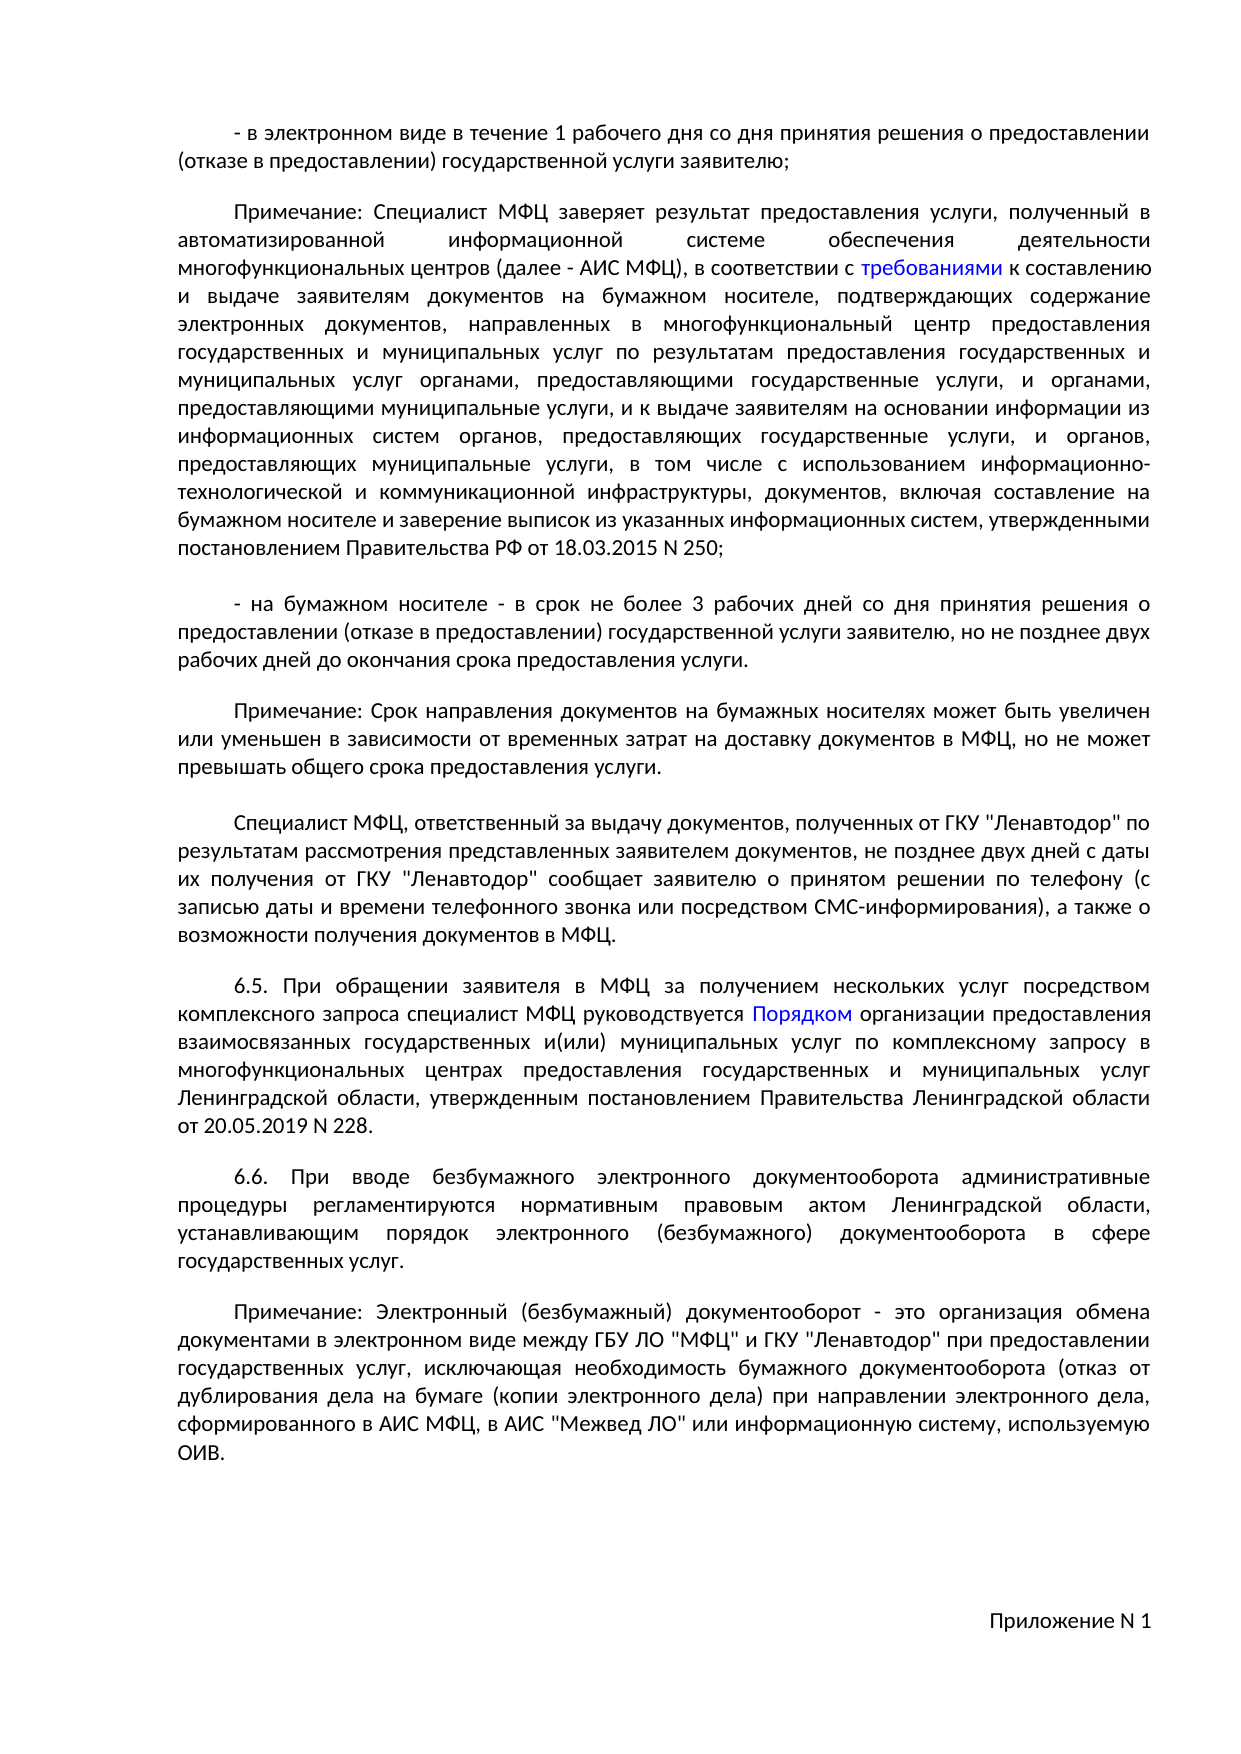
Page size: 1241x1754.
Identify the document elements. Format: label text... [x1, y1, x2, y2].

text 6.6. При вводе безбумажного электронного документооборота административные процедуры регламентируются нормативным правовым актом Ленинградской области, устанавливающим порядок электронного (безбумажного) документооборота в сфере государственных услуг. [177, 1162, 1152, 1274]
text - в электронном виде в течение 1 рабочего дня со дня принятия решения о предоставлении (отказе в предоставлении) государственной услуги заявителю; [177, 118, 1152, 174]
text Примечание: Срок направления документов на бумажных носителях может быть увеличен или уменьшен в зависимости от временных затрат на доставку документов в МФЦ, но не может превышать общего срока предоставления услуги. [177, 696, 1152, 780]
text Примечание: Специалист МФЦ заверяет результат предоставления услуги, полученный в автоматизированной информационной системе обеспечения деятельности многофункциональных центров (далее - АИС МФЦ), в соответствии с требованиями к составлению и выдаче заявителям документов на бумажном носителе, подтверждающих содержание электронных документов, направленных в многофункциональный центр предоставления государственных и муниципальных услуг по результатам предоставления государственных и муниципальных услуг органами, предоставляющими государственные услуги, и органами, предоставляющими муниципальные услуги, и к выдаче заявителям на основании информации из информационных систем органов, предоставляющих государственные услуги, и органов, предоставляющих муниципальные услуги, в том числе с использованием информационно-технологической и коммуникационной инфраструктуры, документов, включая составление на бумажном носителе и заверение выписок из указанных информационных систем, утвержденными постановлением Правительства РФ от 18.03.2015 N 250; [177, 197, 1152, 561]
text Специалист МФЦ, ответственный за выдачу документов, полученных от ГКУ "Ленавтодор" по результатам рассмотрения представленных заявителем документов, не позднее двух дней с даты их получения от ГКУ "Ленавтодор" сообщает заявителю о принятом решении по телефону (с записью даты и времени телефонного звонка или посредством СМС-информирования), а также о возможности получения документов в МФЦ. [177, 808, 1152, 948]
text Примечание: Электронный (безбумажный) документооборот - это организация обмена документами в электронном виде между ГБУ ЛО "МФЦ" и ГКУ "Ленавтодор" при предоставлении государственных услуг, исключающая необходимость бумажного документооборота (отказ от дублирования дела на бумаге (копии электронного дела) при направлении электронного дела, сформированного в АИС МФЦ, в АИС "Межвед ЛО" или информационную систему, используемую ОИВ. [177, 1297, 1152, 1466]
text 6.5. При обращении заявителя в МФЦ за получением нескольких услуг посредством комплексного запроса специалист МФЦ руководствуется Порядком организации предоставления взаимосвязанных государственных и(или) муниципальных услуг по комплексному запросу в многофункциональных центрах предоставления государственных и муниципальных услуг Ленинградской области, утвержденным постановлением Правительства Ленинградской области от 20.05.2019 N 228. [177, 971, 1152, 1139]
text Приложение N 1 [177, 1606, 1152, 1634]
text - на бумажном носителе - в срок не более 3 рабочих дней со дня принятия решения о предоставлении (отказе в предоставлении) государственной услуги заявителю, но не позднее двух рабочих дней до окончания срока предоставления услуги. [177, 589, 1152, 673]
